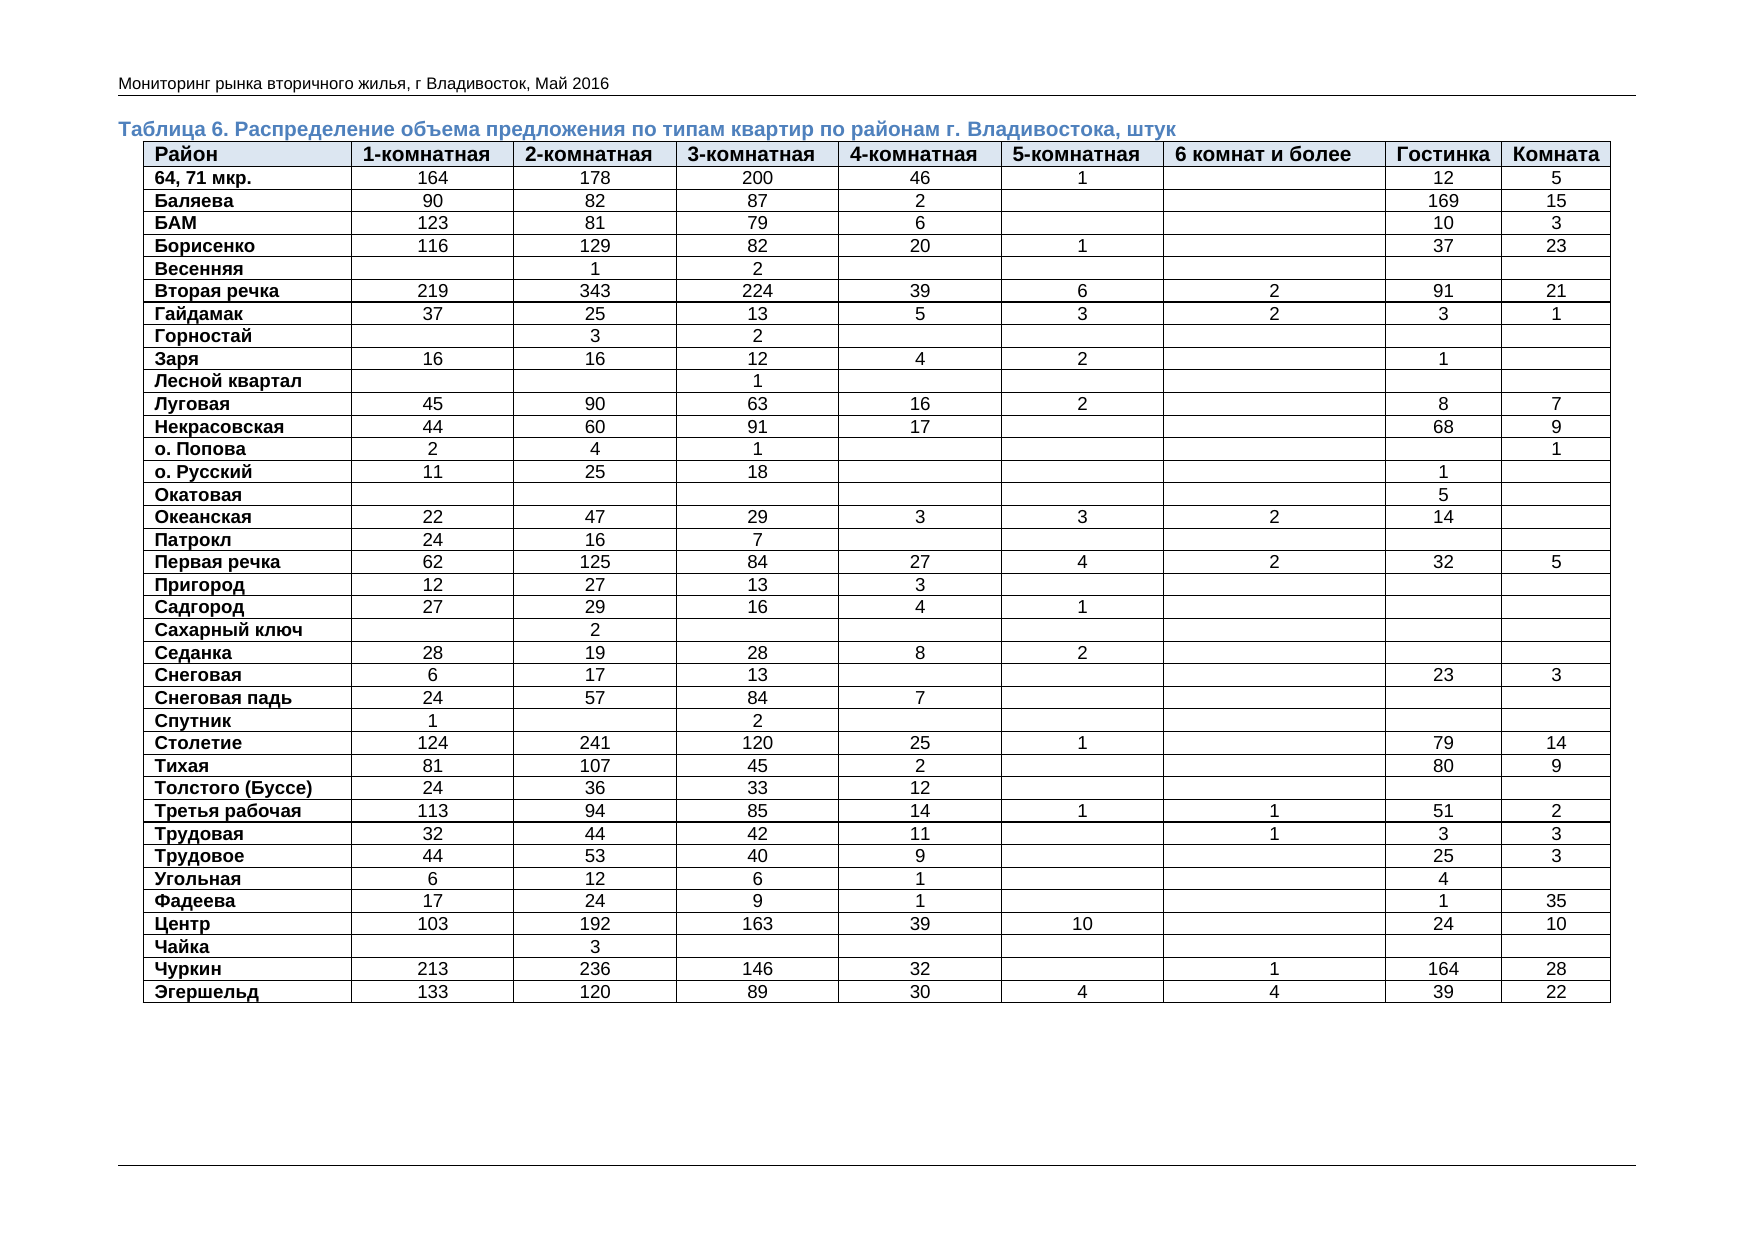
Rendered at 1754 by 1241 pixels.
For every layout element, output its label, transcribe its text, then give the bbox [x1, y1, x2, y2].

table_cell 37 [352, 303, 513, 324]
table_cell 47 [514, 506, 676, 527]
table_cell Некрасовская [144, 416, 351, 437]
table_cell Угольная [144, 868, 351, 889]
table_cell 178 [514, 167, 676, 188]
table_cell [1002, 958, 1163, 979]
table_cell Вторая речка [144, 280, 351, 301]
table_cell 90 [514, 393, 676, 414]
table_cell [1164, 777, 1385, 799]
table_cell [352, 257, 513, 279]
table_cell [1002, 370, 1163, 392]
table_cell 8 [1386, 393, 1501, 414]
table_cell 200 [677, 167, 838, 188]
table_cell [1502, 709, 1610, 731]
table_cell 1 [677, 438, 838, 460]
table_cell 10 [1502, 913, 1610, 934]
table_cell [1002, 619, 1163, 641]
table_cell 13 [677, 574, 838, 595]
table_cell 42 [677, 823, 838, 844]
table_cell 123 [352, 212, 513, 234]
table_cell 90 [352, 190, 513, 211]
table_cell [1002, 935, 1163, 957]
table_cell 39 [1386, 981, 1501, 1002]
table_cell 4 [1386, 868, 1501, 889]
table_cell [1164, 574, 1385, 595]
table_cell [1502, 370, 1610, 392]
table_cell [1164, 687, 1385, 708]
table_cell [1502, 574, 1610, 595]
table_cell 57 [514, 687, 676, 708]
table_cell 39 [839, 913, 1001, 934]
table_cell 11 [839, 823, 1001, 844]
table_cell 23 [1386, 664, 1501, 686]
table_cell 4 [1164, 981, 1385, 1002]
table_cell 14 [1502, 732, 1610, 753]
table_cell Баляева [144, 190, 351, 211]
table_cell 1 [1386, 461, 1501, 482]
table_cell 3 [1002, 303, 1163, 324]
table_cell 17 [839, 416, 1001, 437]
table_cell 12 [839, 777, 1001, 799]
table_cell [352, 619, 513, 641]
table_cell 16 [839, 393, 1001, 414]
table_cell [1502, 642, 1610, 663]
table_cell [1386, 935, 1501, 957]
table_cell 103 [352, 913, 513, 934]
table_cell 80 [1386, 755, 1501, 776]
table_cell 91 [677, 416, 838, 437]
table_cell [1386, 438, 1501, 460]
table_cell 9 [677, 890, 838, 912]
table_cell 120 [677, 732, 838, 753]
table_cell [1502, 868, 1610, 889]
table_cell 4 [1002, 981, 1163, 1002]
table_cell Сахарный ключ [144, 619, 351, 641]
table_cell 2 [677, 325, 838, 347]
table_cell [1386, 257, 1501, 279]
table_cell [839, 438, 1001, 460]
table_cell 14 [839, 800, 1001, 821]
table_cell 236 [514, 958, 676, 979]
table_cell 82 [677, 235, 838, 256]
table_cell Весенняя [144, 257, 351, 279]
table_cell [1164, 438, 1385, 460]
table_cell 2 [1002, 348, 1163, 369]
table_cell 12 [1386, 167, 1501, 188]
table_cell 120 [514, 981, 676, 1002]
table_cell 2 [1164, 551, 1385, 573]
table_cell 1 [1002, 596, 1163, 618]
table_cell [1386, 777, 1501, 799]
table_cell 28 [352, 642, 513, 663]
table_header Комната [1502, 142, 1610, 166]
table_cell [514, 709, 676, 731]
table_cell [1002, 416, 1163, 437]
table_cell 2 [1164, 506, 1385, 527]
table_cell 2 [839, 190, 1001, 211]
table_cell Эгершельд [144, 981, 351, 1002]
table_cell 2 [1164, 303, 1385, 324]
table_cell 36 [514, 777, 676, 799]
table_cell 27 [514, 574, 676, 595]
table_cell 22 [1502, 981, 1610, 1002]
table_cell 219 [352, 280, 513, 301]
table_cell 32 [839, 958, 1001, 979]
table_cell Горностай [144, 325, 351, 347]
table_cell 40 [677, 845, 838, 867]
table_cell БАМ [144, 212, 351, 234]
table_cell 3 [1002, 506, 1163, 527]
table_cell 2 [677, 257, 838, 279]
table_cell [1164, 416, 1385, 437]
table_cell 39 [839, 280, 1001, 301]
table_cell 1 [677, 370, 838, 392]
table_cell о. Русский [144, 461, 351, 482]
table_cell Заря [144, 348, 351, 369]
table_cell [1164, 596, 1385, 618]
table_cell 79 [677, 212, 838, 234]
table_cell [1164, 890, 1385, 912]
table_cell 1 [1386, 348, 1501, 369]
table_cell 1 [1386, 890, 1501, 912]
table_cell 1 [1502, 438, 1610, 460]
table_cell 113 [352, 800, 513, 821]
table_cell 29 [677, 506, 838, 527]
table_cell Тихая [144, 755, 351, 776]
table_cell [1164, 845, 1385, 867]
table_cell [514, 483, 676, 505]
table_header 1-комнатная [352, 142, 513, 166]
table_cell 5 [1502, 551, 1610, 573]
table_cell Окатовая [144, 483, 351, 505]
table_cell 44 [352, 416, 513, 437]
table_cell 25 [839, 732, 1001, 753]
table_cell Трудовая [144, 823, 351, 844]
table_cell Третья рабочая [144, 800, 351, 821]
table_cell 16 [514, 529, 676, 550]
table_cell 21 [1502, 280, 1610, 301]
table_cell 4 [1002, 551, 1163, 573]
table_cell 4 [514, 438, 676, 460]
table_cell [352, 325, 513, 347]
subtitle Таблица 6. Распределение объема предложения по типам квартир по районам г. Владивостока, штук [118, 117, 1636, 141]
table_cell [1164, 913, 1385, 934]
table_cell 2 [1164, 280, 1385, 301]
table_cell 3 [1502, 664, 1610, 686]
table_cell Седанка [144, 642, 351, 663]
table_cell 8 [839, 642, 1001, 663]
table_cell 9 [839, 845, 1001, 867]
table_cell 2 [1002, 393, 1163, 414]
table_cell 3 [1502, 823, 1610, 844]
table_cell Снеговая [144, 664, 351, 686]
table_cell 25 [514, 303, 676, 324]
table_cell [1164, 755, 1385, 776]
table_cell 1 [1502, 303, 1610, 324]
table_cell 2 [839, 755, 1001, 776]
table_cell 13 [677, 303, 838, 324]
table_cell 16 [514, 348, 676, 369]
table_cell 12 [352, 574, 513, 595]
table_cell 1 [839, 868, 1001, 889]
table_cell [1164, 868, 1385, 889]
table_cell [1386, 370, 1501, 392]
table_cell 1 [1002, 800, 1163, 821]
table_cell 44 [352, 845, 513, 867]
table_cell [1002, 687, 1163, 708]
table_cell 29 [514, 596, 676, 618]
table_cell 20 [839, 235, 1001, 256]
table_cell [1502, 348, 1610, 369]
table_cell 19 [514, 642, 676, 663]
table_cell 82 [514, 190, 676, 211]
table_cell [677, 619, 838, 641]
table_cell Трудовое [144, 845, 351, 867]
table_cell [1502, 619, 1610, 641]
table_cell 3 [514, 325, 676, 347]
table_cell 6 [352, 868, 513, 889]
table_cell 79 [1386, 732, 1501, 753]
table_cell Чуркин [144, 958, 351, 979]
table_cell 15 [1502, 190, 1610, 211]
table_cell [1002, 529, 1163, 550]
table_cell [1002, 461, 1163, 482]
table_cell [839, 709, 1001, 731]
table_cell [1502, 483, 1610, 505]
table_cell [1386, 709, 1501, 731]
table_cell 169 [1386, 190, 1501, 211]
table_cell 53 [514, 845, 676, 867]
table_cell Чайка [144, 935, 351, 957]
table_cell 17 [514, 664, 676, 686]
table_cell 23 [1502, 235, 1610, 256]
table_cell 124 [352, 732, 513, 753]
table_cell 6 [352, 664, 513, 686]
table_cell 45 [677, 755, 838, 776]
table_cell 3 [1502, 845, 1610, 867]
table_cell 2 [1502, 800, 1610, 821]
table_cell 85 [677, 800, 838, 821]
table_cell 1 [1002, 732, 1163, 753]
table_cell 68 [1386, 416, 1501, 437]
table_cell Океанская [144, 506, 351, 527]
table_cell [1164, 461, 1385, 482]
table_cell [1164, 709, 1385, 731]
table_cell [1502, 506, 1610, 527]
table_cell 37 [1386, 235, 1501, 256]
table_cell 133 [352, 981, 513, 1002]
table_cell 89 [677, 981, 838, 1002]
table_cell [1002, 664, 1163, 686]
table_cell [1002, 190, 1163, 211]
table_cell [839, 325, 1001, 347]
table_cell 14 [1386, 506, 1501, 527]
table_cell [1002, 868, 1163, 889]
table_cell Пригород [144, 574, 351, 595]
table_cell Снеговая падь [144, 687, 351, 708]
table_cell [1502, 461, 1610, 482]
table_header 6 комнат и более [1164, 142, 1385, 166]
table_cell 16 [677, 596, 838, 618]
table_cell 25 [1386, 845, 1501, 867]
table_cell [1164, 212, 1385, 234]
table_cell [1502, 325, 1610, 347]
table_cell 28 [677, 642, 838, 663]
table_cell 1 [352, 709, 513, 731]
table_cell [352, 370, 513, 392]
table_header Район [144, 142, 351, 166]
table_cell [1386, 619, 1501, 641]
table_cell 2 [677, 709, 838, 731]
table_cell [352, 935, 513, 957]
table_cell 343 [514, 280, 676, 301]
table_cell Спутник [144, 709, 351, 731]
table_cell 3 [839, 506, 1001, 527]
table_cell [1164, 483, 1385, 505]
table_cell 213 [352, 958, 513, 979]
table_cell 91 [1386, 280, 1501, 301]
table_cell [1164, 935, 1385, 957]
table_cell [1002, 845, 1163, 867]
table_cell [1386, 687, 1501, 708]
table_cell [677, 935, 838, 957]
table_cell [839, 370, 1001, 392]
table_cell [1164, 325, 1385, 347]
table_cell [839, 483, 1001, 505]
table_cell [839, 257, 1001, 279]
table_cell Садгород [144, 596, 351, 618]
table_cell 164 [1386, 958, 1501, 979]
table_cell [1164, 257, 1385, 279]
table_cell [839, 461, 1001, 482]
table_cell 1 [1002, 235, 1163, 256]
table_cell 7 [839, 687, 1001, 708]
table_cell [1502, 687, 1610, 708]
table_cell Лесной квартал [144, 370, 351, 392]
table_cell [1502, 257, 1610, 279]
table_cell 5 [1502, 167, 1610, 188]
table_cell 33 [677, 777, 838, 799]
table_cell 2 [1002, 642, 1163, 663]
table_cell 6 [677, 868, 838, 889]
table_cell Борисенко [144, 235, 351, 256]
table_cell [1164, 235, 1385, 256]
table_cell 81 [352, 755, 513, 776]
table_cell [1164, 664, 1385, 686]
table_cell 164 [352, 167, 513, 188]
table_cell [1002, 438, 1163, 460]
table_header 2-комнатная [514, 142, 676, 166]
table_cell 16 [352, 348, 513, 369]
table_cell 6 [839, 212, 1001, 234]
table_cell Центр [144, 913, 351, 934]
table_cell 46 [839, 167, 1001, 188]
table_cell 13 [677, 664, 838, 686]
table_cell [839, 529, 1001, 550]
table_header 5-комнатная [1002, 142, 1163, 166]
table_cell [1002, 777, 1163, 799]
table_cell [1386, 642, 1501, 663]
table_cell [1502, 529, 1610, 550]
table_cell [1164, 642, 1385, 663]
table_cell Луговая [144, 393, 351, 414]
table_cell 22 [352, 506, 513, 527]
table_cell [1502, 935, 1610, 957]
table_cell 60 [514, 416, 676, 437]
table_cell [1164, 529, 1385, 550]
table_cell Фадеева [144, 890, 351, 912]
table_cell [1164, 167, 1385, 188]
table_cell 44 [514, 823, 676, 844]
table_cell 1 [1164, 958, 1385, 979]
table_cell 6 [1002, 280, 1163, 301]
table_cell [1002, 325, 1163, 347]
table_cell [1002, 890, 1163, 912]
table_cell 3 [514, 935, 676, 957]
table_cell 7 [1502, 393, 1610, 414]
table_cell 125 [514, 551, 676, 573]
table_cell 45 [352, 393, 513, 414]
table_cell [1002, 212, 1163, 234]
table_cell 24 [352, 687, 513, 708]
table_cell [1164, 732, 1385, 753]
table_cell 7 [677, 529, 838, 550]
table_cell 2 [514, 619, 676, 641]
table_cell 30 [839, 981, 1001, 1002]
table_cell 107 [514, 755, 676, 776]
table_cell 18 [677, 461, 838, 482]
table_cell 63 [677, 393, 838, 414]
table_cell [1164, 370, 1385, 392]
table_header Гостинка [1386, 142, 1501, 166]
table_cell 28 [1502, 958, 1610, 979]
table_cell 81 [514, 212, 676, 234]
table_cell 11 [352, 461, 513, 482]
table_header 3-комнатная [677, 142, 838, 166]
table_cell 3 [1386, 303, 1501, 324]
table_cell [1502, 596, 1610, 618]
table_header 4-комнатная [839, 142, 1001, 166]
table_cell 3 [1386, 823, 1501, 844]
table_cell [1386, 574, 1501, 595]
table_cell 9 [1502, 416, 1610, 437]
table_cell 5 [839, 303, 1001, 324]
table_cell 1 [1002, 167, 1163, 188]
table_cell 27 [352, 596, 513, 618]
table_cell 12 [677, 348, 838, 369]
table_cell 64, 71 мкр. [144, 167, 351, 188]
table_cell 146 [677, 958, 838, 979]
table_cell 241 [514, 732, 676, 753]
table_cell [1002, 823, 1163, 844]
table_cell [1002, 257, 1163, 279]
table_cell 129 [514, 235, 676, 256]
table_cell 116 [352, 235, 513, 256]
table_cell Первая речка [144, 551, 351, 573]
table_cell 24 [352, 777, 513, 799]
table_cell 35 [1502, 890, 1610, 912]
table_cell [839, 619, 1001, 641]
table_cell [1164, 348, 1385, 369]
table_cell 4 [839, 596, 1001, 618]
table_cell 3 [1502, 212, 1610, 234]
table_cell [1164, 619, 1385, 641]
table_cell [1002, 709, 1163, 731]
table_cell 17 [352, 890, 513, 912]
table_cell 24 [514, 890, 676, 912]
table_cell о. Попова [144, 438, 351, 460]
table_cell Гайдамак [144, 303, 351, 324]
table_cell 1 [839, 890, 1001, 912]
table_cell 51 [1386, 800, 1501, 821]
table_cell [1502, 777, 1610, 799]
table_cell 25 [514, 461, 676, 482]
table_cell [1002, 483, 1163, 505]
table_cell 62 [352, 551, 513, 573]
table_cell 4 [839, 348, 1001, 369]
table_cell 1 [1164, 823, 1385, 844]
table_cell 32 [1386, 551, 1501, 573]
table_cell 87 [677, 190, 838, 211]
table_cell [1164, 190, 1385, 211]
table_cell 10 [1002, 913, 1163, 934]
table_cell 94 [514, 800, 676, 821]
table_cell 1 [514, 257, 676, 279]
table_cell [1002, 755, 1163, 776]
table_cell [514, 370, 676, 392]
table_cell 10 [1386, 212, 1501, 234]
table_cell 84 [677, 687, 838, 708]
table_cell 163 [677, 913, 838, 934]
table_cell [677, 483, 838, 505]
table_cell [1386, 529, 1501, 550]
table_cell 192 [514, 913, 676, 934]
table_cell Толстого (Буссе) [144, 777, 351, 799]
table_cell [1164, 393, 1385, 414]
table_cell 12 [514, 868, 676, 889]
table_cell 24 [1386, 913, 1501, 934]
table_cell [839, 664, 1001, 686]
table_cell 27 [839, 551, 1001, 573]
table_cell 9 [1502, 755, 1610, 776]
table_cell 24 [352, 529, 513, 550]
table_cell [1386, 596, 1501, 618]
table_cell Столетие [144, 732, 351, 753]
table_cell 5 [1386, 483, 1501, 505]
table_cell [839, 935, 1001, 957]
table_cell 2 [352, 438, 513, 460]
table_cell 32 [352, 823, 513, 844]
table_cell Патрокл [144, 529, 351, 550]
table_cell 3 [839, 574, 1001, 595]
table_cell 224 [677, 280, 838, 301]
table_cell [1002, 574, 1163, 595]
table_cell [1386, 325, 1501, 347]
table_cell [352, 483, 513, 505]
table_cell 1 [1164, 800, 1385, 821]
table_cell 84 [677, 551, 838, 573]
